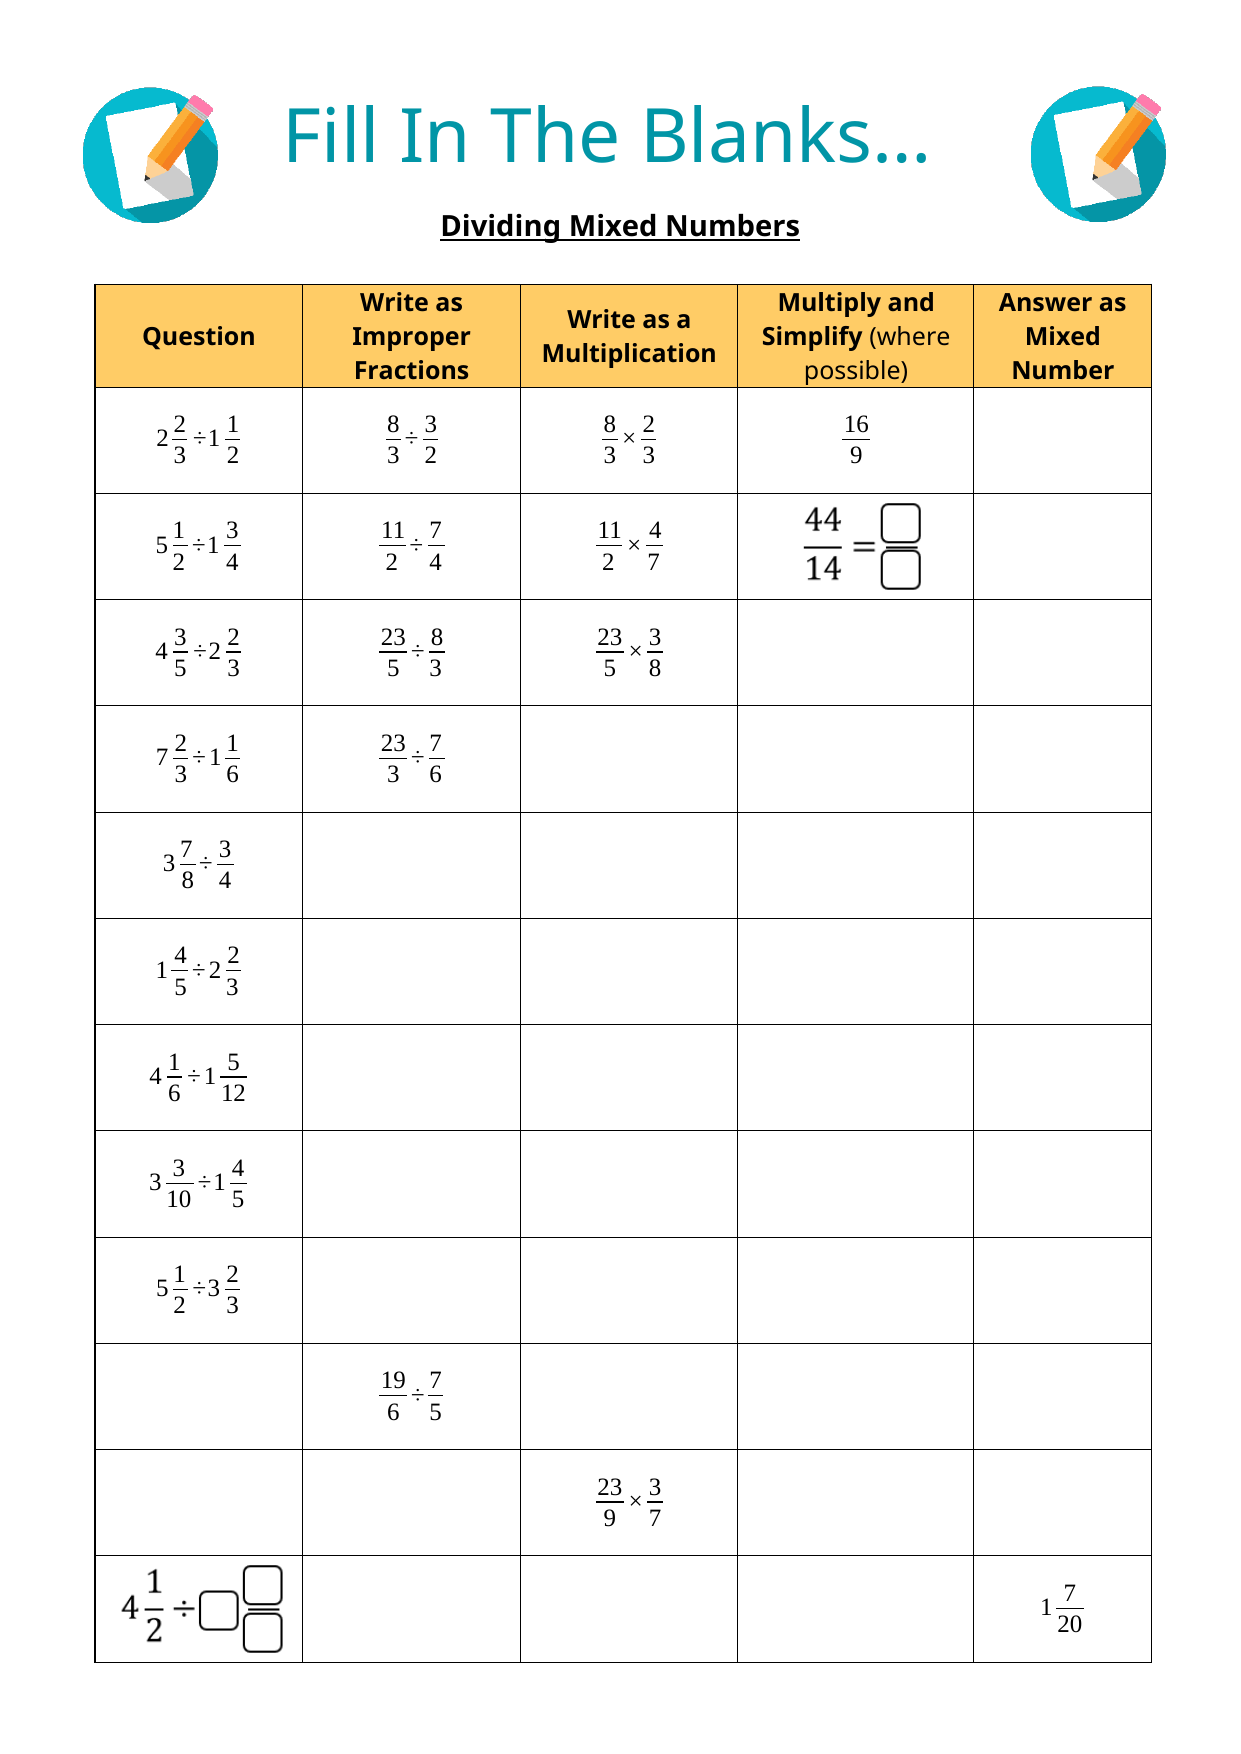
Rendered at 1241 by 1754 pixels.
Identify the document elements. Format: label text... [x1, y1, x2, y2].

table_cell [738, 494, 973, 599]
table_cell [974, 1344, 1151, 1449]
table_cell [303, 919, 520, 1024]
table_cell [974, 1238, 1151, 1343]
table_cell [96, 494, 302, 599]
table_cell [96, 1238, 302, 1343]
table_cell [521, 1344, 737, 1449]
table_cell [974, 388, 1151, 493]
table_cell [738, 1556, 973, 1662]
table_cell [521, 494, 737, 599]
table_header Write as Improper Fractions [303, 285, 520, 387]
table_cell [96, 1450, 302, 1555]
table_cell [303, 1450, 520, 1555]
table_cell [738, 1344, 973, 1449]
table_cell [521, 706, 737, 812]
table_cell [96, 1025, 302, 1130]
table_cell [303, 388, 520, 493]
table_cell [974, 494, 1151, 599]
table_cell [521, 1556, 737, 1662]
table_cell [96, 1131, 302, 1237]
table_cell [96, 1344, 302, 1449]
table_cell [303, 1131, 520, 1237]
table_cell [303, 1238, 520, 1343]
table_cell [521, 813, 737, 918]
table_cell [974, 1556, 1151, 1662]
table_cell [974, 1131, 1151, 1237]
table_cell [738, 813, 973, 918]
table_header Answer as Mixed Number [974, 285, 1151, 387]
table_header Multiply and Simplify (where possible) [738, 285, 973, 387]
table_cell [96, 600, 302, 705]
table_cell [974, 1025, 1151, 1130]
table_cell [738, 1131, 973, 1237]
table_cell [738, 1450, 973, 1555]
table_cell [738, 600, 973, 705]
table_cell [303, 1556, 520, 1662]
table_cell [96, 1556, 302, 1662]
table_cell [521, 600, 737, 705]
table_cell [303, 494, 520, 599]
text Dividing Mixed Numbers [94, 206, 1146, 245]
table_cell [521, 1131, 737, 1237]
picture [787, 499, 925, 594]
table_cell [521, 1238, 737, 1343]
table_cell [738, 1238, 973, 1343]
picture [79, 83, 222, 226]
table_cell [521, 1450, 737, 1555]
table_cell [974, 600, 1151, 705]
table_cell [96, 919, 302, 1024]
table_cell [974, 813, 1151, 918]
table_cell [738, 706, 973, 812]
picture [1027, 82, 1170, 225]
table_cell [96, 388, 302, 493]
table_header Write as a Multiplication [521, 285, 737, 387]
table_cell [974, 1450, 1151, 1555]
table_cell [974, 706, 1151, 812]
table_cell [303, 600, 520, 705]
table_cell [738, 919, 973, 1024]
table_cell [303, 1025, 520, 1130]
text Fill In The Blanks… [94, 83, 1146, 185]
table_cell [303, 1344, 520, 1449]
table_cell [738, 1025, 973, 1130]
table_cell [738, 388, 973, 493]
table_cell [974, 919, 1151, 1024]
table_cell [96, 706, 302, 812]
picture [106, 1561, 292, 1657]
table_cell [303, 706, 520, 812]
table_header Question [96, 285, 302, 387]
table_cell [96, 813, 302, 918]
table_cell [303, 813, 520, 918]
table_cell [521, 919, 737, 1024]
table_cell [521, 388, 737, 493]
table_cell [521, 1025, 737, 1130]
